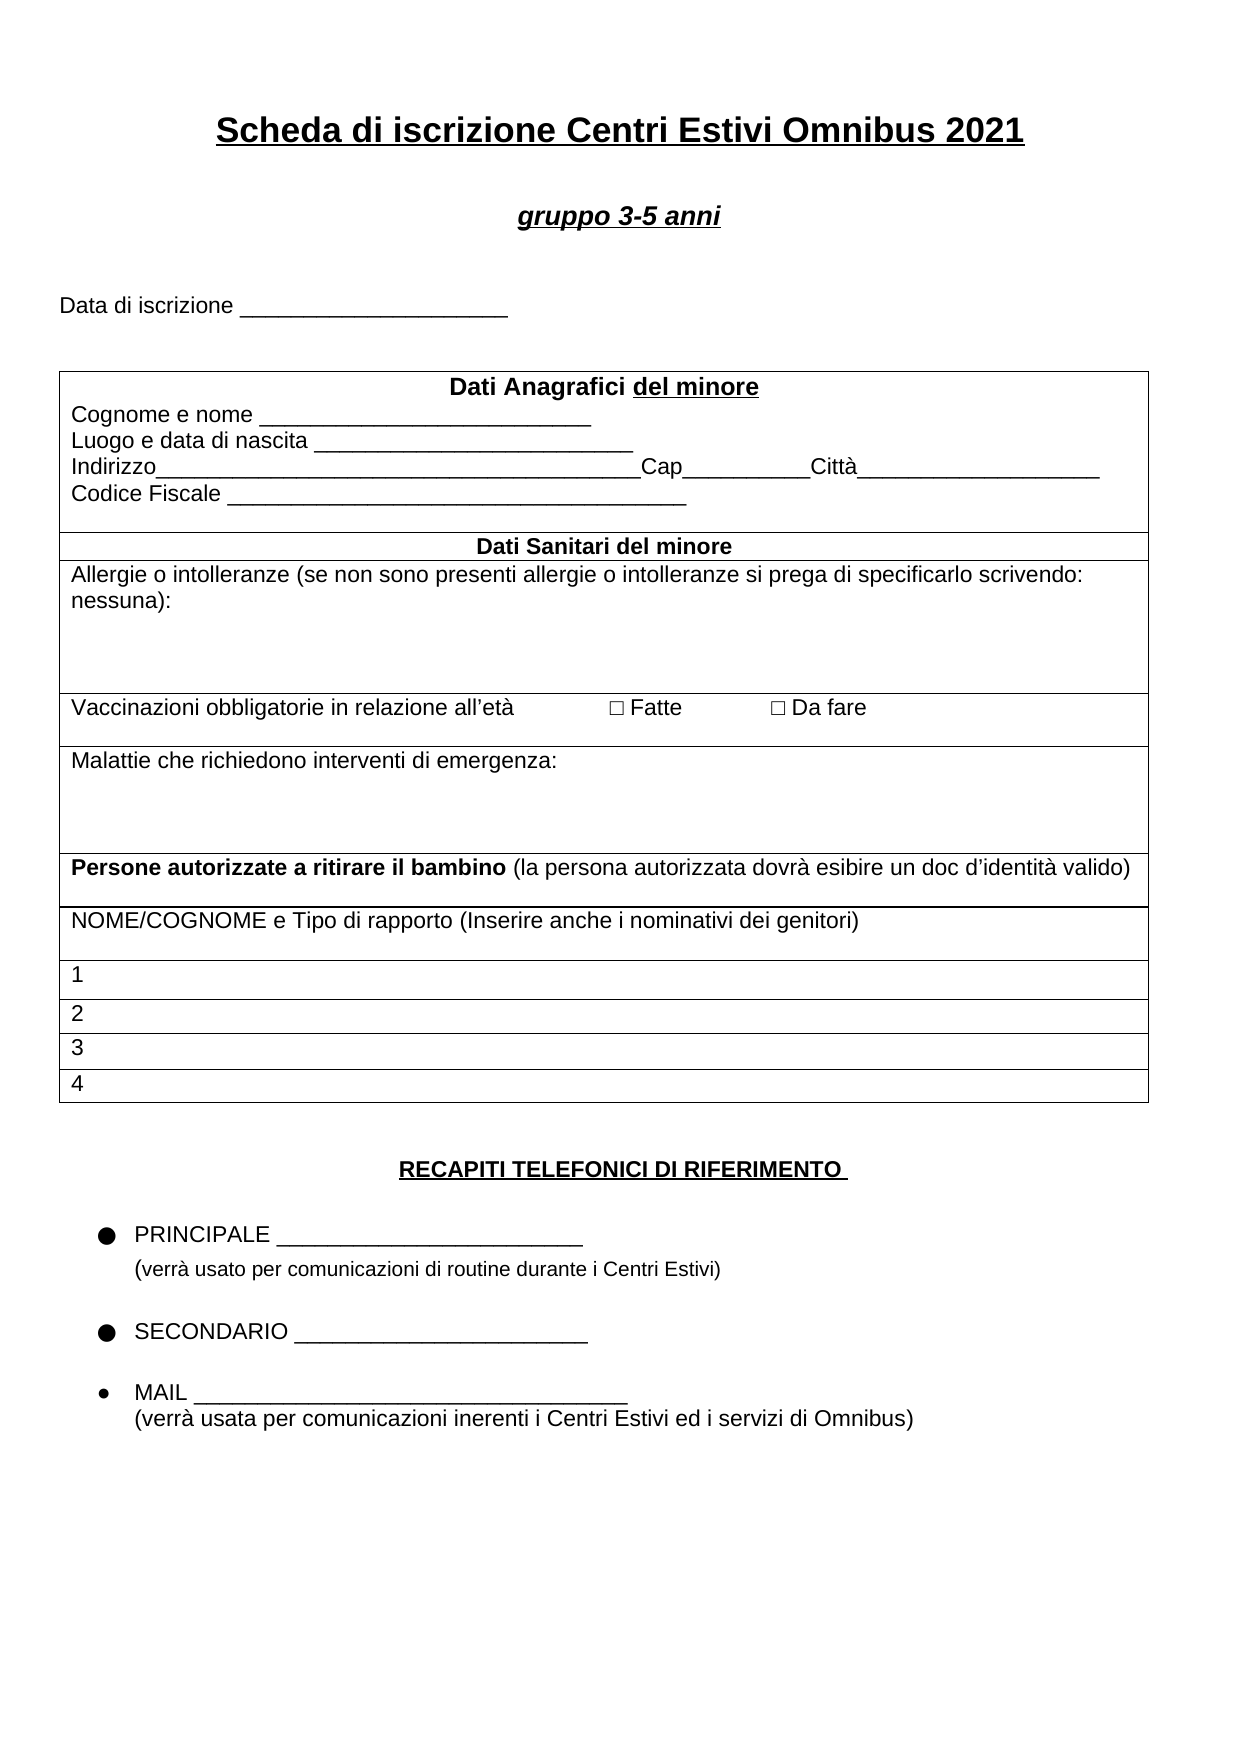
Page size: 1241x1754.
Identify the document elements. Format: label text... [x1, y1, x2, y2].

text RECAPITI TELEFONICI DI RIFERIMENTO [59, 1156, 1181, 1182]
list SECONDARIO _______________________ [97, 1306, 1181, 1353]
title gruppo 3-5 anni [59, 200, 1181, 231]
text (verrà usato per comunicazioni di routine durante i Centri Estivi) [134, 1255, 1181, 1282]
table_cell Allergie o intolleranze (se non sono presenti allergie o intolleranze si prega di specificarlo scrivendo: nessuna): [60, 561, 1148, 692]
table_cell Malattie che richiedono interventi di emergenza: [60, 747, 1148, 853]
table_cell Dati Sanitari del minore [60, 533, 1148, 560]
table_cell 3 [60, 1034, 1148, 1069]
text (verrà usata per comunicazioni inerenti i Centri Estivi ed i servizi di Omnibus) [134, 1405, 1181, 1432]
title Scheda di iscrizione Centri Estivi Omnibus 2021 [59, 109, 1181, 150]
table_cell 2 [60, 1000, 1148, 1033]
text Data di iscrizione _____________________ [59, 292, 1181, 318]
table_cell Persone autorizzate a ritirare il bambino (la persona autorizzata dovrà esibire un doc d’identità valido) [60, 854, 1148, 906]
list PRINCIPALE ________________________ [97, 1208, 1181, 1255]
table_cell 4 [60, 1070, 1148, 1102]
table_header Dati Anagrafici del minore Cognome e nome __________________________ Luogo e data di nascita _________________________ Indirizzo______________________________________Cap__________Città___________________ Codice Fiscale ____________________________________ [60, 372, 1148, 532]
table_cell NOME/COGNOME e Tipo di rapporto (Inserire anche i nominativi dei genitori) [60, 908, 1148, 960]
table_cell 1 [60, 961, 1148, 999]
table_cell Vaccinazioni obbligatorie in relazione all’età □ Fatte □ Da fare [60, 694, 1148, 746]
list MAIL __________________________________ [97, 1379, 1181, 1405]
